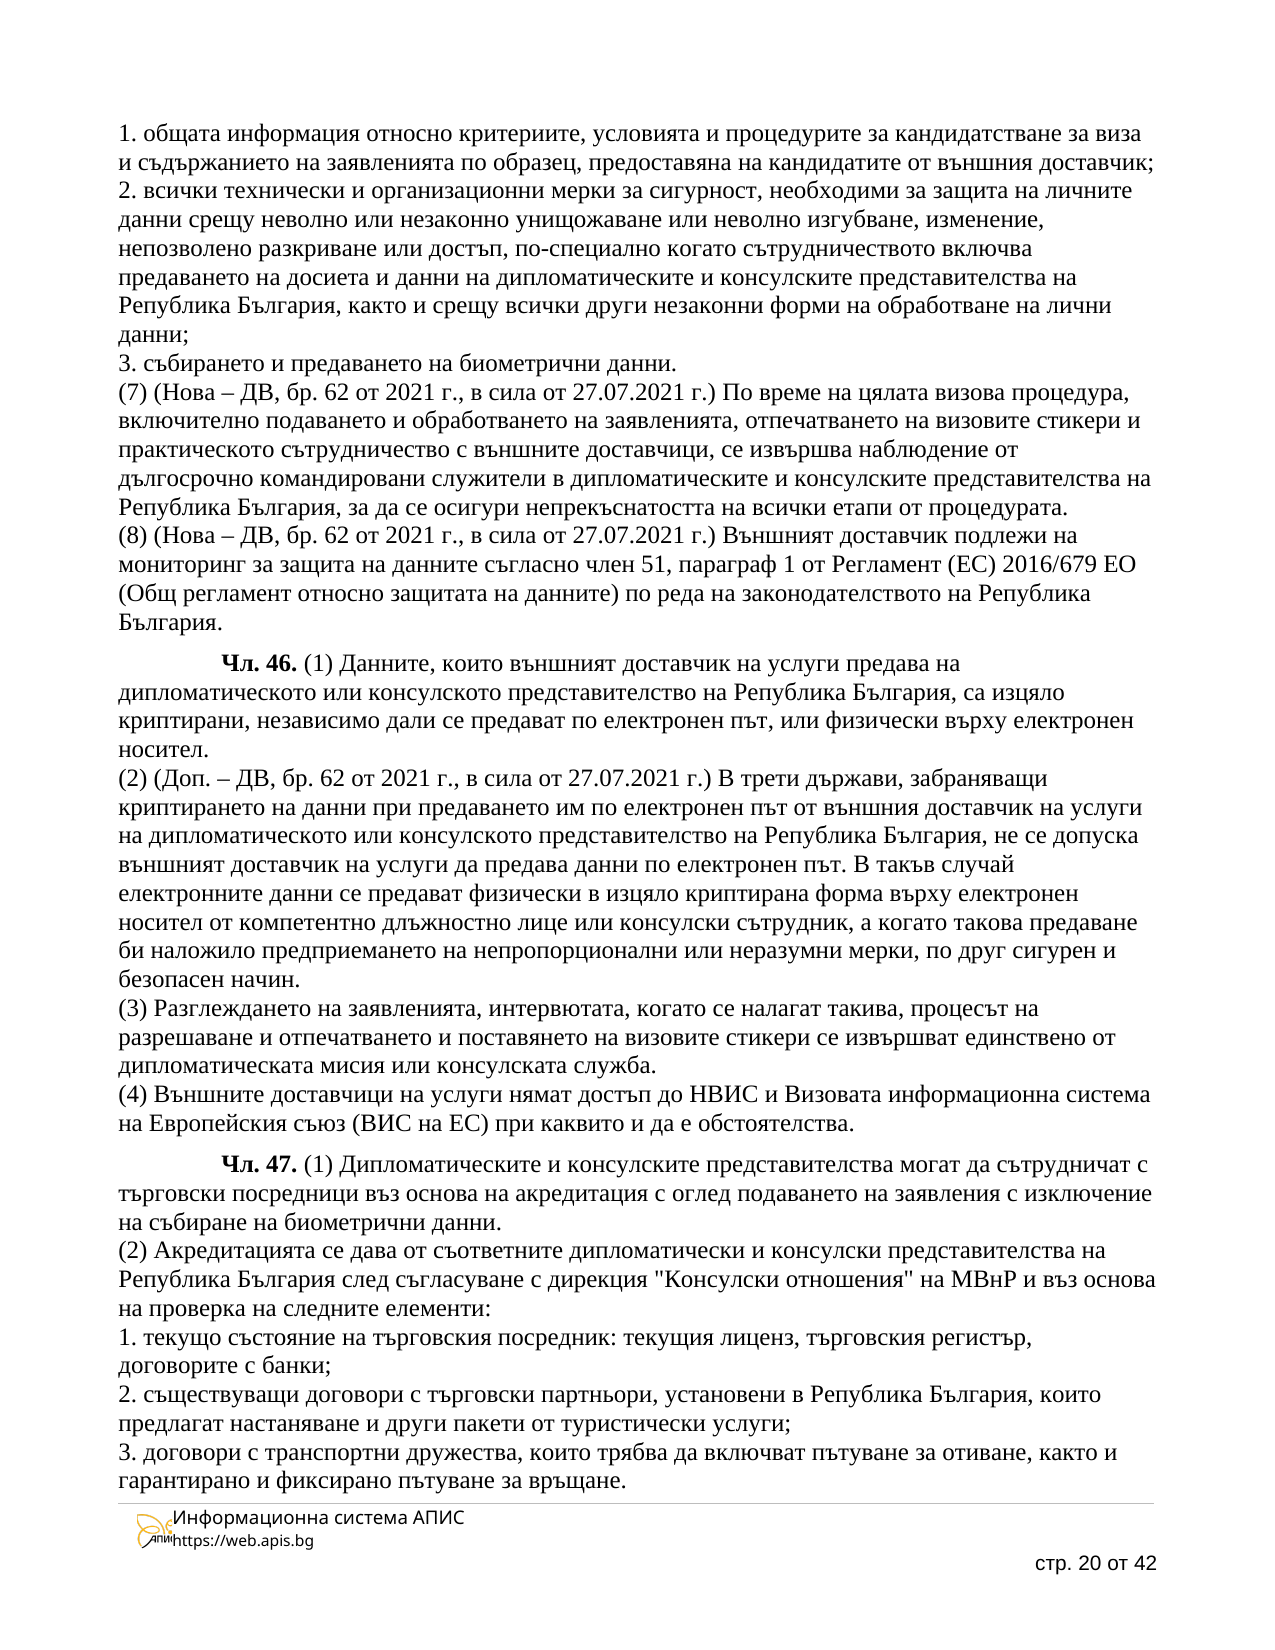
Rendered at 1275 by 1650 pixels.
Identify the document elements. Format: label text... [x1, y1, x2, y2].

text 3. договори с транспортни дружества, които трябва да включват пътуване за отиване, както и гарантирано и фиксирано пътуване за връщане. [118, 1437, 1157, 1494]
text (8) (Нова – ДВ, бр. 62 от 2021 г., в сила от 27.07.2021 г.) Външният доставчик подлежи на мониторинг за защита на данните съгласно член 51, параграф 1 от Регламент (ЕС) 2016/679 EО (Общ регламент относно защитата на данните) по реда на законодателството на Република България. [118, 521, 1157, 636]
text 1. общата информация относно критериите, условията и процедурите за кандидатстване за виза и съдържанието на заявленията по образец, предоставяна на кандидатите от външния доставчик; [118, 118, 1157, 176]
text (4) Външните доставчици на услуги нямат достъп до НВИС и Визовата информационна система на Европейския съюз (ВИС на ЕС) при каквито и да е обстоятелства. [118, 1079, 1157, 1137]
picture [137, 1514, 173, 1549]
text 2. съществуващи договори с търговски партньори, установени в Република България, които предлагат настаняване и други пакети от туристически услуги; [118, 1379, 1157, 1437]
text (2) (Доп. – ДВ, бр. 62 от 2021 г., в сила от 27.07.2021 г.) В трети държави, забраняващи криптирането на данни при предаването им по електронен път от външния доставчик на услуги на дипломатическото или консулското представителство на Република България, не се допуска външният доставчик на услуги да предава данни по електронен път. В такъв случай електронните данни се предават физически в изцяло криптирана форма върху електронен носител от компетентно длъжностно лице или консулски сътрудник, а когато такова предаване би наложило предприемането на непропорционални или неразумни мерки, по друг сигурен и безопасен начин. [118, 763, 1157, 993]
text (7) (Нова – ДВ, бр. 62 от 2021 г., в сила от 27.07.2021 г.) По време на цялата визова процедура, включително подаването и обработването на заявленията, отпечатването на визовите стикери и практическото сътрудничество с външните доставчици, се извършва наблюдение от дългосрочно командировани служители в дипломатическите и консулските представителства на Република България, за да се осигури непрекъснатостта на всички етапи от процедурата. [118, 377, 1157, 521]
text (3) Разглеждането на заявленията, интервютата, когато се налагат такива, процесът на разрешаване и отпечатването и поставянето на визовите стикери се извършват единствено от дипломатическата мисия или консулската служба. [118, 993, 1157, 1079]
text Чл. 47. (1) Дипломатическите и консулските представителства могат да сътрудничат с търговски посредници въз основа на акредитация с оглед подаването на заявления с изключение на събиране на биометрични данни. [118, 1149, 1157, 1236]
text 1. текущо състояние на търговския посредник: текущия лиценз, търговския регистър, договорите с банки; [118, 1322, 1157, 1379]
text 2. всички технически и организационни мерки за сигурност, необходими за защита на личните данни срещу неволно или незаконно унищожаване или неволно изгубване, изменение, непозволено разкриване или достъп, по-специално когато сътрудничеството включва предаването на досиета и данни на дипломатическите и консулските представителства на Република България, както и срещу всички други незаконни форми на обработване на лични данни; [118, 176, 1157, 348]
text Чл. 46. (1) Данните, които външният доставчик на услуги предава на дипломатическото или консулското представителство на Република България, са изцяло криптирани, независимо дали се предават по електронен път, или физически върху електронен носител. [118, 648, 1157, 763]
text (2) Акредитацията се дава от съответните дипломатически и консулски представителства на Република България след съгласуване с дирекция "Консулски отношения" на МВнР и въз основа на проверка на следните елементи: [118, 1236, 1157, 1322]
text 3. събирането и предаването на биометрични данни. [118, 348, 1157, 377]
